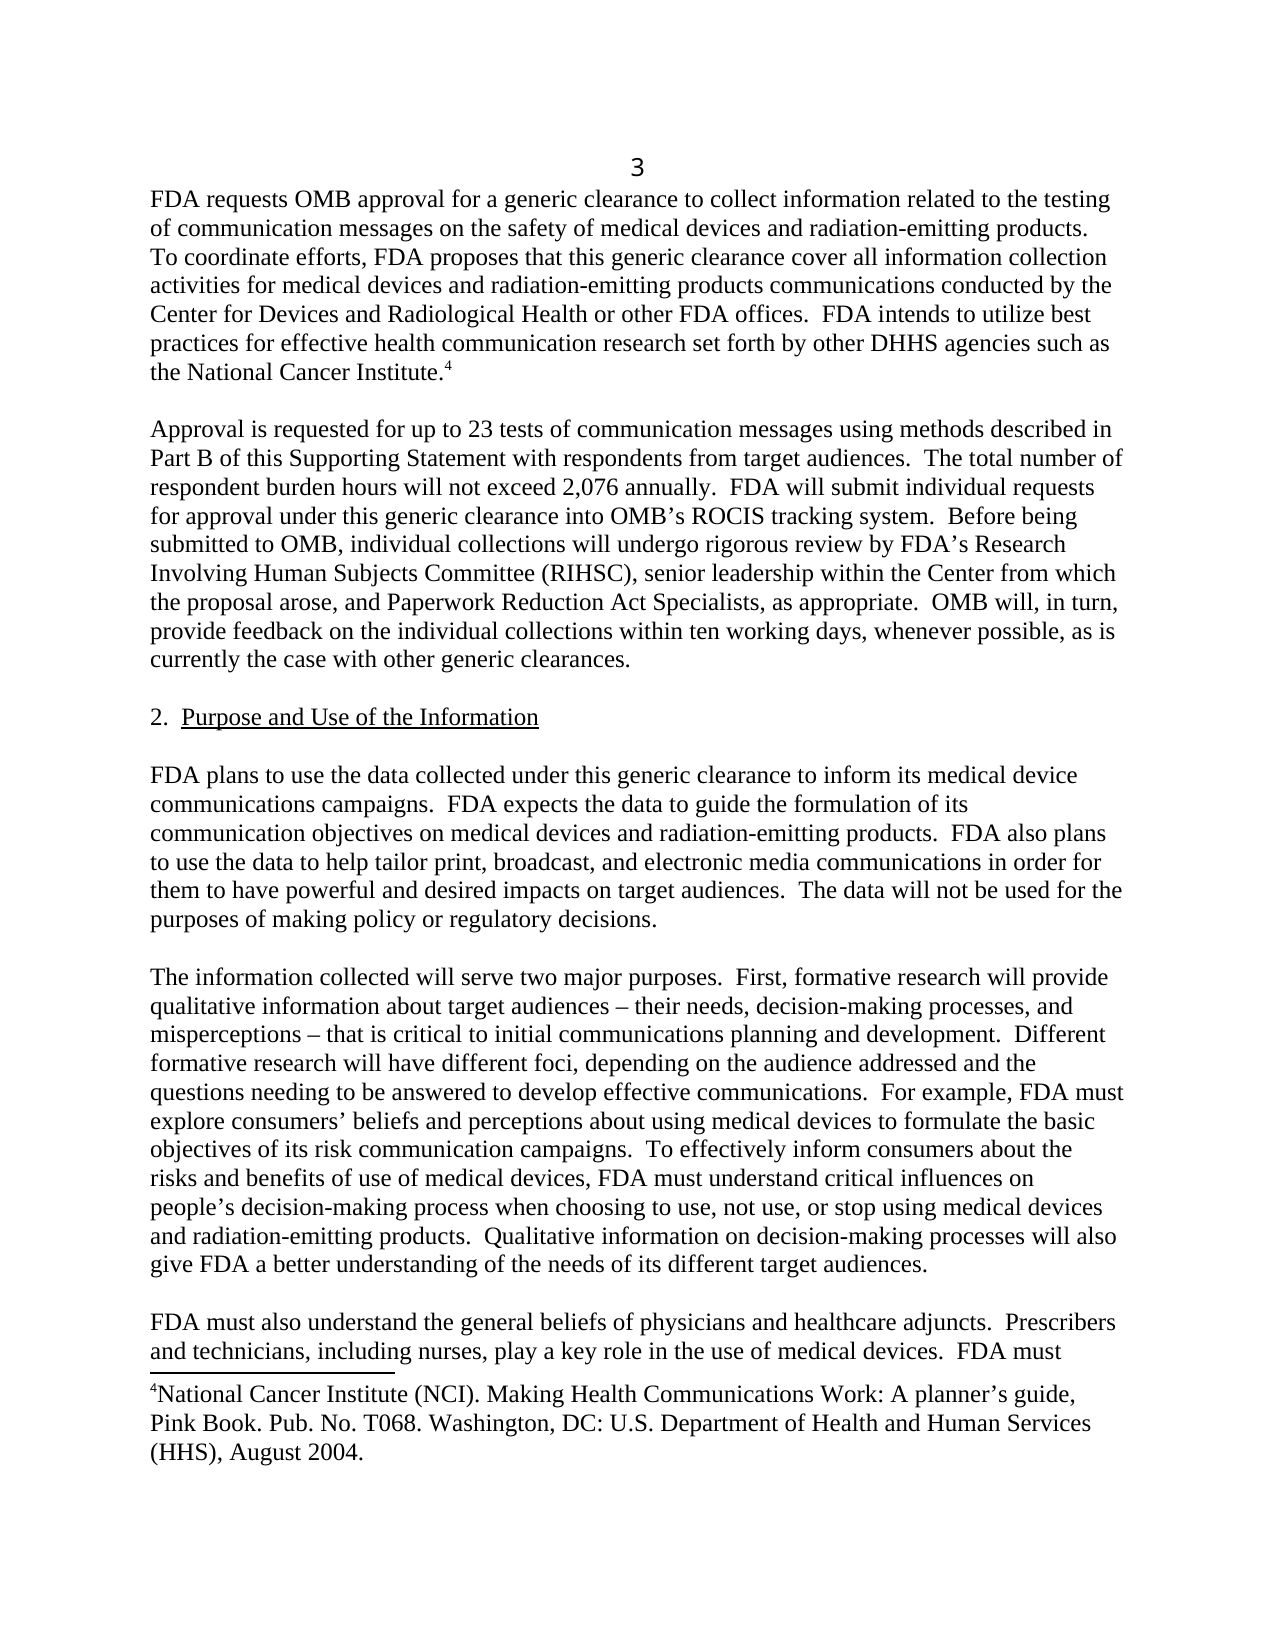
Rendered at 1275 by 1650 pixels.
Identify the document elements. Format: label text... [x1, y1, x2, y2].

list 2. Purpose and Use of the Information [150, 702, 1125, 731]
list The information collected will serve two major purposes. First, formative research will provide qualitative information about target audiences – their needs, decision-making processes, and misperceptions – that is critical to initial communications planning and development. Different formative research will have different foci, depending on the audience addressed and the questions needing to be answered to develop effective communications. For example, FDA must explore consumers’ beliefs and perceptions about using medical devices to formulate the basic objectives of its risk communication campaigns. To effectively inform consumers about the risks and benefits of use of medical devices, FDA must understand critical influences on people’s decision-making process when choosing to use, not use, or stop using medical devices and radiation-emitting products. Qualitative information on decision-making processes will also give FDA a better understanding of the needs of its different target audiences. [150, 962, 1125, 1278]
list Approval is requested for up to 23 tests of communication messages using methods described in Part B of this Supporting Statement with respondents from target audiences. The total number of respondent burden hours will not exceed 2,076 annually. FDA will submit individual requests for approval under this generic clearance into OMB’s ROCIS tracking system. Before being submitted to OMB, individual collections will undergo rigorous review by FDA’s Research Involving Human Subjects Committee (RIHSC), senior leadership within the Center from which the proposal arose, and Paperwork Reduction Act Specialists, as appropriate. OMB will, in turn, provide feedback on the individual collections within ten working days, whenever possible, as is currently the case with other generic clearances. [150, 414, 1125, 673]
list FDA plans to use the data collected under this generic clearance to inform its medical device communications campaigns. FDA expects the data to guide the formulation of its communication objectives on medical devices and radiation-emitting products. FDA also plans to use the data to help tailor print, broadcast, and electronic media communications in order for them to have powerful and desired impacts on target audiences. The data will not be used for the purposes of making policy or regulatory decisions. [150, 760, 1125, 933]
list FDA requests OMB approval for a generic clearance to collect information related to the testing of communication messages on the safety of medical devices and radiation-emitting products. To coordinate efforts, FDA proposes that this generic clearance cover all information collection activities for medical devices and radiation-emitting products communications conducted by the Center for Devices and Radiological Health or other FDA offices. FDA intends to utilize best practices for effective health communication research set forth by other DHHS agencies such as the National Cancer Institute. [150, 150, 1125, 385]
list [150, 1307, 1125, 1365]
